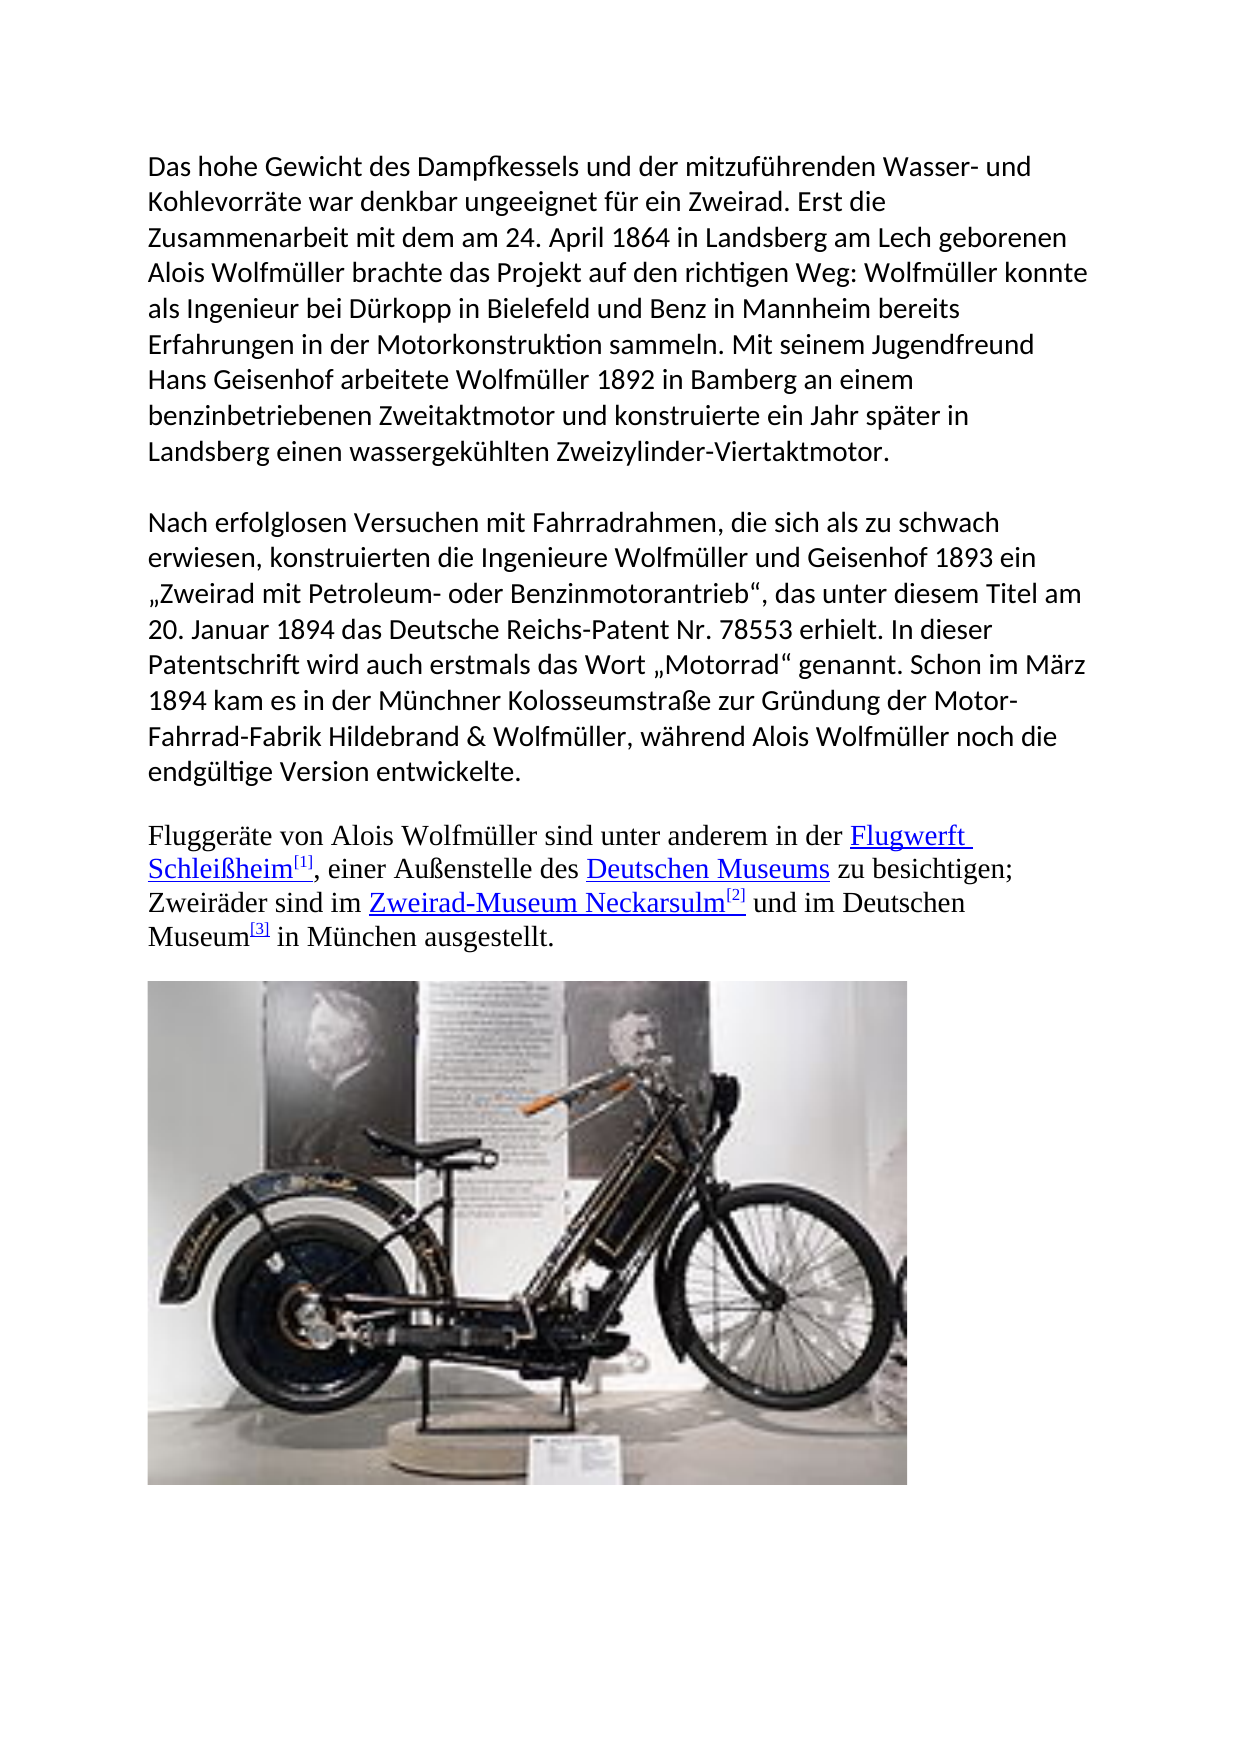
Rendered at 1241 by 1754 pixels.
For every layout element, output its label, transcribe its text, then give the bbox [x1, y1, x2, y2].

picture [147, 981, 908, 1485]
text Fluggeräte von Alois Wolfmüller sind unter anderem in der Flugwerft Schleißheim[1], einer Außenstelle des Deutschen Museums zu besichtigen; Zweiräder sind im Zweirad-Museum Neckarsulm[2] und im Deutschen Museum[3] in München ausgestellt. [148, 818, 1093, 952]
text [148, 148, 1093, 789]
